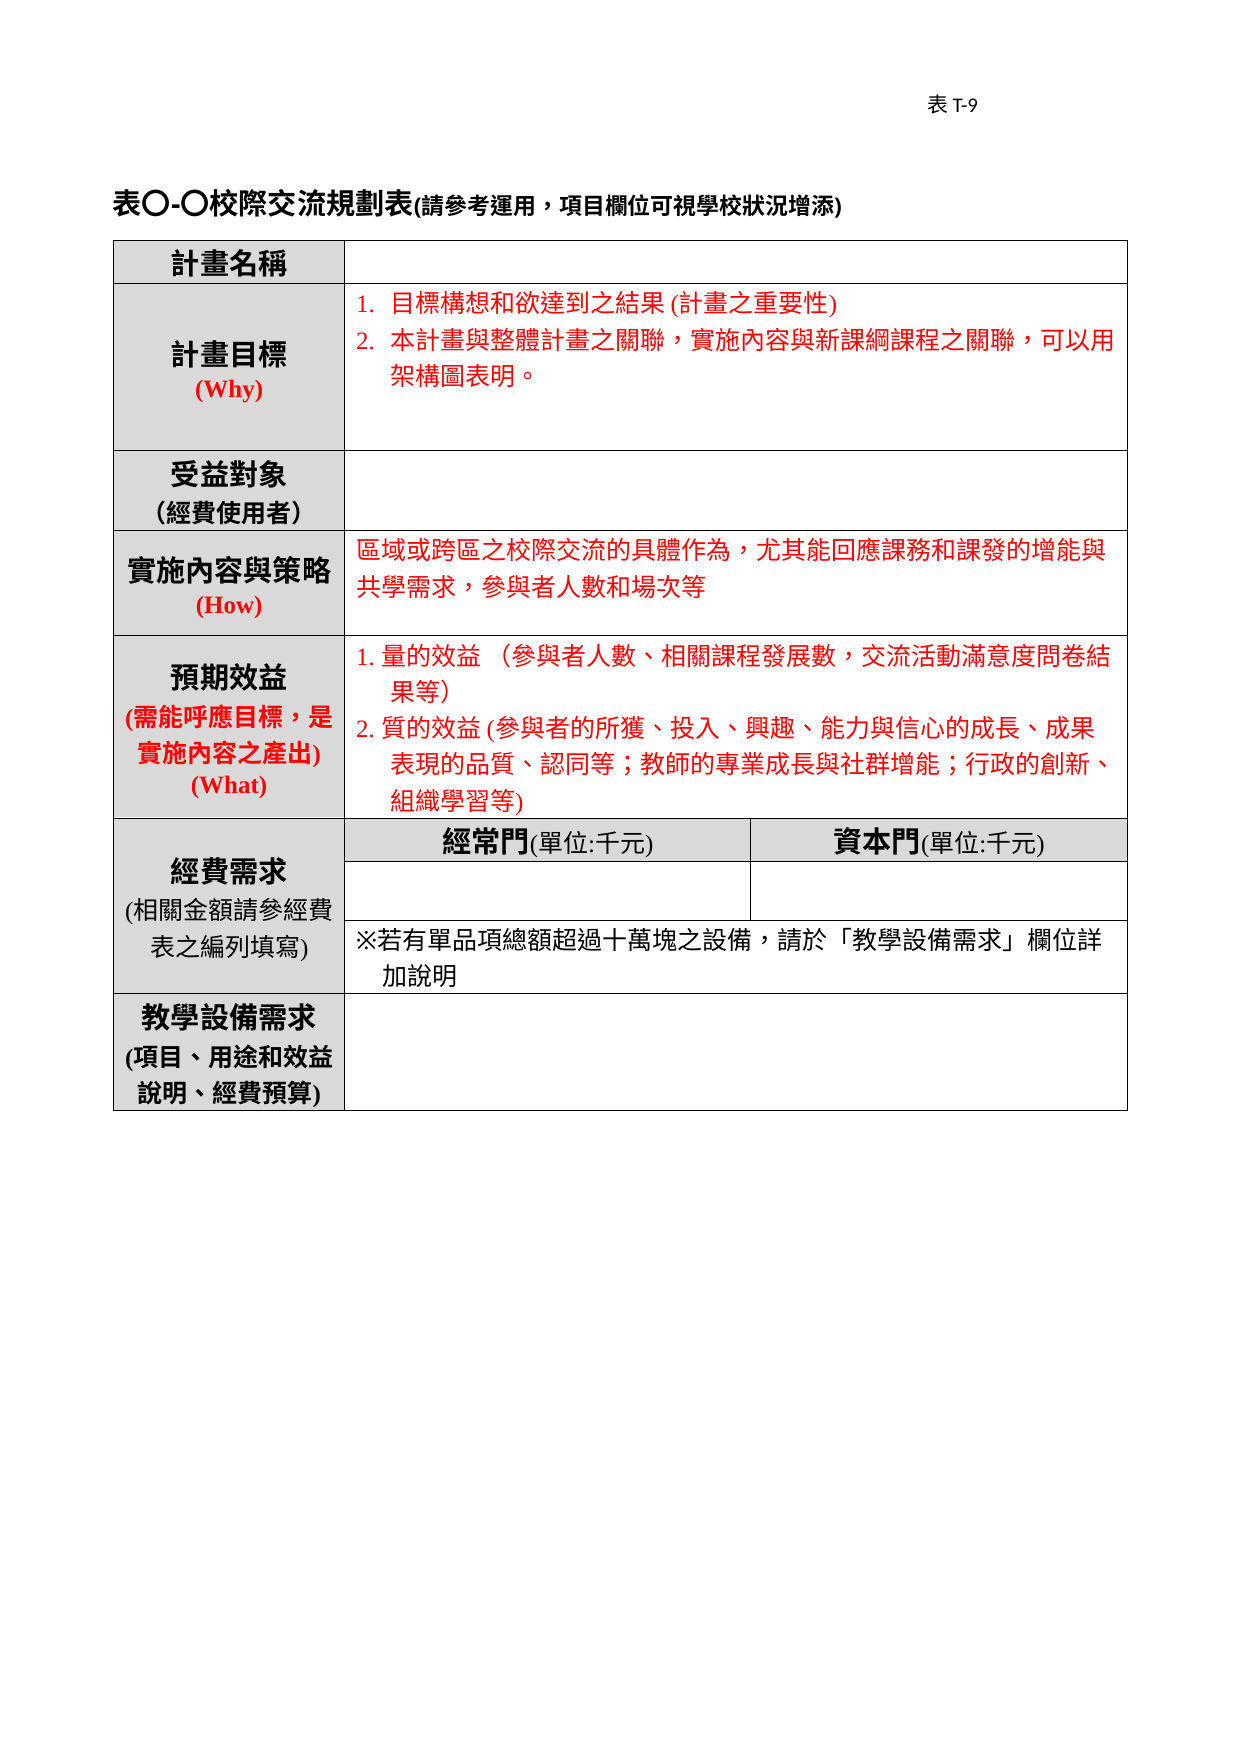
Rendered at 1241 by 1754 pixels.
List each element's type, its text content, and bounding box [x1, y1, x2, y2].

table_cell [345, 451, 1127, 530]
table_cell 預期效益 (需能呼應目標，是實施內容之產出) (What) [114, 636, 344, 817]
table_cell ※若有單品項總額超過十萬塊之設備，請於「教學設備需求」欄位詳加說明 [345, 921, 1127, 993]
table_cell [345, 862, 750, 919]
table_cell [345, 994, 1127, 1110]
table_header [345, 241, 1127, 283]
table_cell [751, 862, 1127, 919]
table_header 計畫名稱 [114, 241, 344, 283]
table_cell 1. 目標構想和欲達到之結果 (計畫之重要性) 2. 本計畫與整體計畫之關聯，實施內容與新課綱課程之關聯，可以用架構圖表明。 [345, 284, 1127, 450]
table_cell 計畫目標 (Why) [114, 284, 344, 450]
text 表〇-〇校際交流規劃表(請參考運用，項目欄位可視學校狀況增添) [112, 164, 1128, 239]
table_cell 教學設備需求 (項目、用途和效益說明、經費預算) [114, 994, 344, 1110]
table_cell 1. 量的效益 （參與者人數、相關課程發展數，交流活動滿意度問卷結果等） 2. 質的效益 (參與者的所獲、投入、興趣、能力與信心的成長、成果表現的品質、認同等；教師的專業成長與社群增能；行政的創新、組織學習等) [345, 636, 1127, 817]
table_cell 資本門(單位:千元) [751, 819, 1127, 861]
table_cell 經常門(單位:千元) [345, 819, 750, 861]
table_cell 區域或跨區之校際交流的具體作為，尤其能回應課務和課發的增能與共學需求，參與者人數和場次等 [345, 531, 1127, 635]
table_cell 經費需求 (相關金額請參經費表之編列填寫) [114, 819, 344, 993]
table_cell 實施內容與策略 (How) [114, 531, 344, 635]
table_cell 受益對象 （經費使用者） [114, 451, 344, 530]
